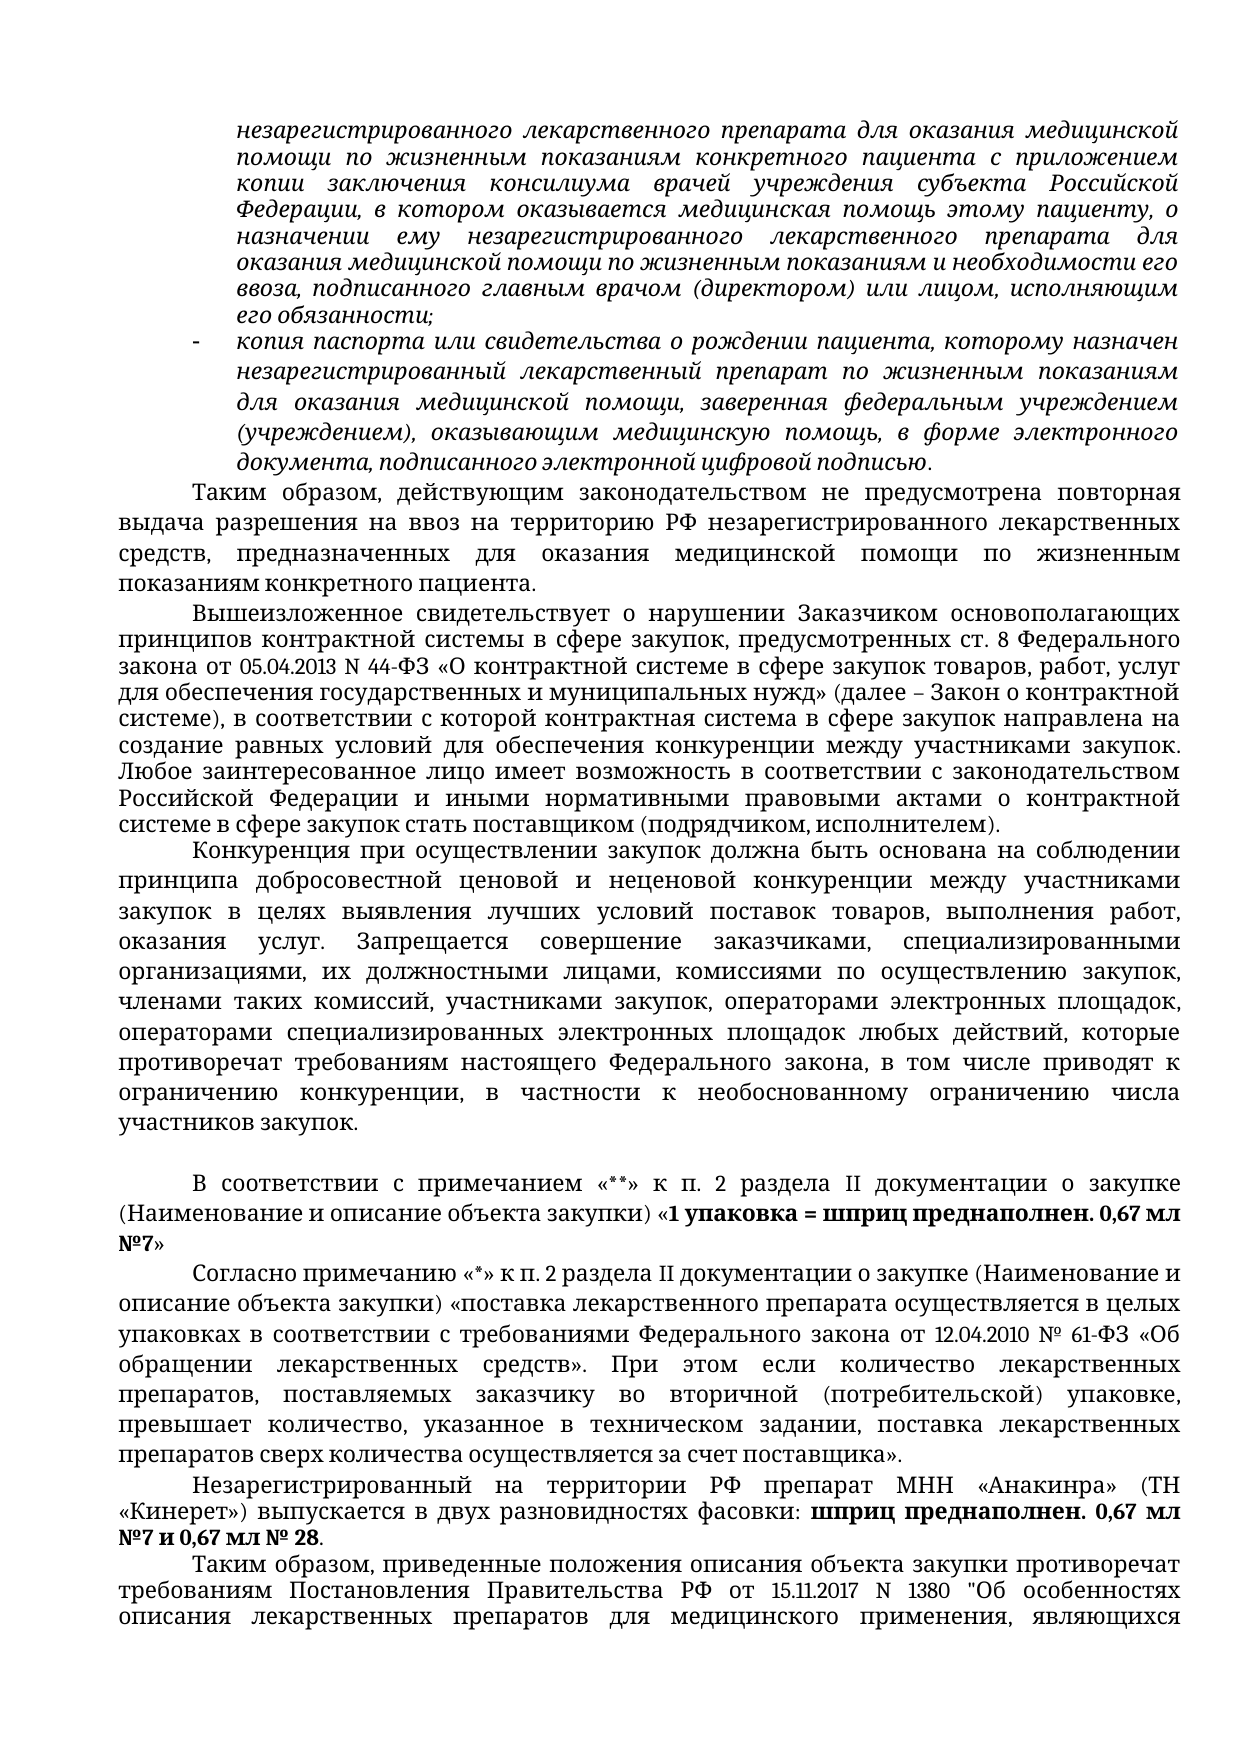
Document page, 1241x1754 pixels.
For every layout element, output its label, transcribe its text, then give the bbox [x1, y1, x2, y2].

list копия паспорта или свидетельства о рождении пациента, которому назначен незарегистрированный лекарственный препарат по жизненным показаниям для оказания медицинской помощи, заверенная федеральным учреждением (учреждением), оказывающим медицинскую помощь, в форме электронного документа, подписанного электронной цифровой подписью. [192, 329, 1181, 476]
text Таким образом, действующим законодательством не предусмотрена повторная выдача разрешения на ввоз на территорию РФ незарегистрированного лекарственных средств, предназначенных для оказания медицинской помощи по жизненным показаниям конкретного пациента. [118, 480, 1181, 597]
text Вышеизложенное свидетельствует о нарушении Заказчиком основополагающих принципов контрактной системы в сфере закупок, предусмотренных ст. 8 Федерального закона от 05.04.2013 N 44-ФЗ «О контрактной системе в сфере закупок товаров, работ, услуг для обеспечения государственных и муниципальных нужд» (далее – Закон о контрактной системе), в соответствии с которой контрактная система в сфере закупок направлена на создание равных условий для обеспечения конкуренции между участниками закупок. Любое заинтересованное лицо имеет возможность в соответствии с законодательством Российской Федерации и иными нормативными правовыми актами о контрактной системе в сфере закупок стать поставщиком (подрядчиком, исполнителем). [118, 601, 1181, 838]
text Конкуренция при осуществлении закупок должна быть основана на соблюдении принципа добросовестной ценовой и неценовой конкуренции между участниками закупок в целях выявления лучших условий поставок товаров, выполнения работ, оказания услуг. Запрещается совершение заказчиками, специализированными организациями, их должностными лицами, комиссиями по осуществлению закупок, членами таких комиссий, участниками закупок, операторами электронных площадок, операторами специализированных электронных площадок любых действий, которые противоречат требованиям настоящего Федерального закона, в том числе приводят к ограничению конкуренции, в частности к необоснованному ограничению числа участников закупок. [118, 838, 1181, 1136]
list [192, 118, 1181, 329]
text Согласно примечанию «*» к п. 2 раздела II документации о закупке (Наименование и описание объекта закупки) «поставка лекарственного препарата осуществляется в целых упаковках в соответствии с требованиями Федерального закона от 12.04.2010 № 61-ФЗ «Об обращении лекарственных средств». При этом если количество лекарственных препаратов, поставляемых заказчику во вторичной (потребительской) упаковке, превышает количество, указанное в техническом задании, поставка лекарственных препаратов сверх количества осуществляется за счет поставщика». [118, 1261, 1181, 1468]
text Незарегистрированный на территории РФ препарат МНН «Анакинра» (ТН «Кинерет») выпускается в двух разновидностях фасовки: шприц преднаполнен. 0,67 мл №7 и 0,67 мл № 28. [118, 1472, 1181, 1551]
text В соответствии с примечанием «**» к п. 2 раздела II документации о закупке (Наименование и описание объекта закупки) «1 упаковка = шприц преднаполнен. 0,67 мл №7» [118, 1170, 1181, 1257]
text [118, 1551, 1181, 1631]
